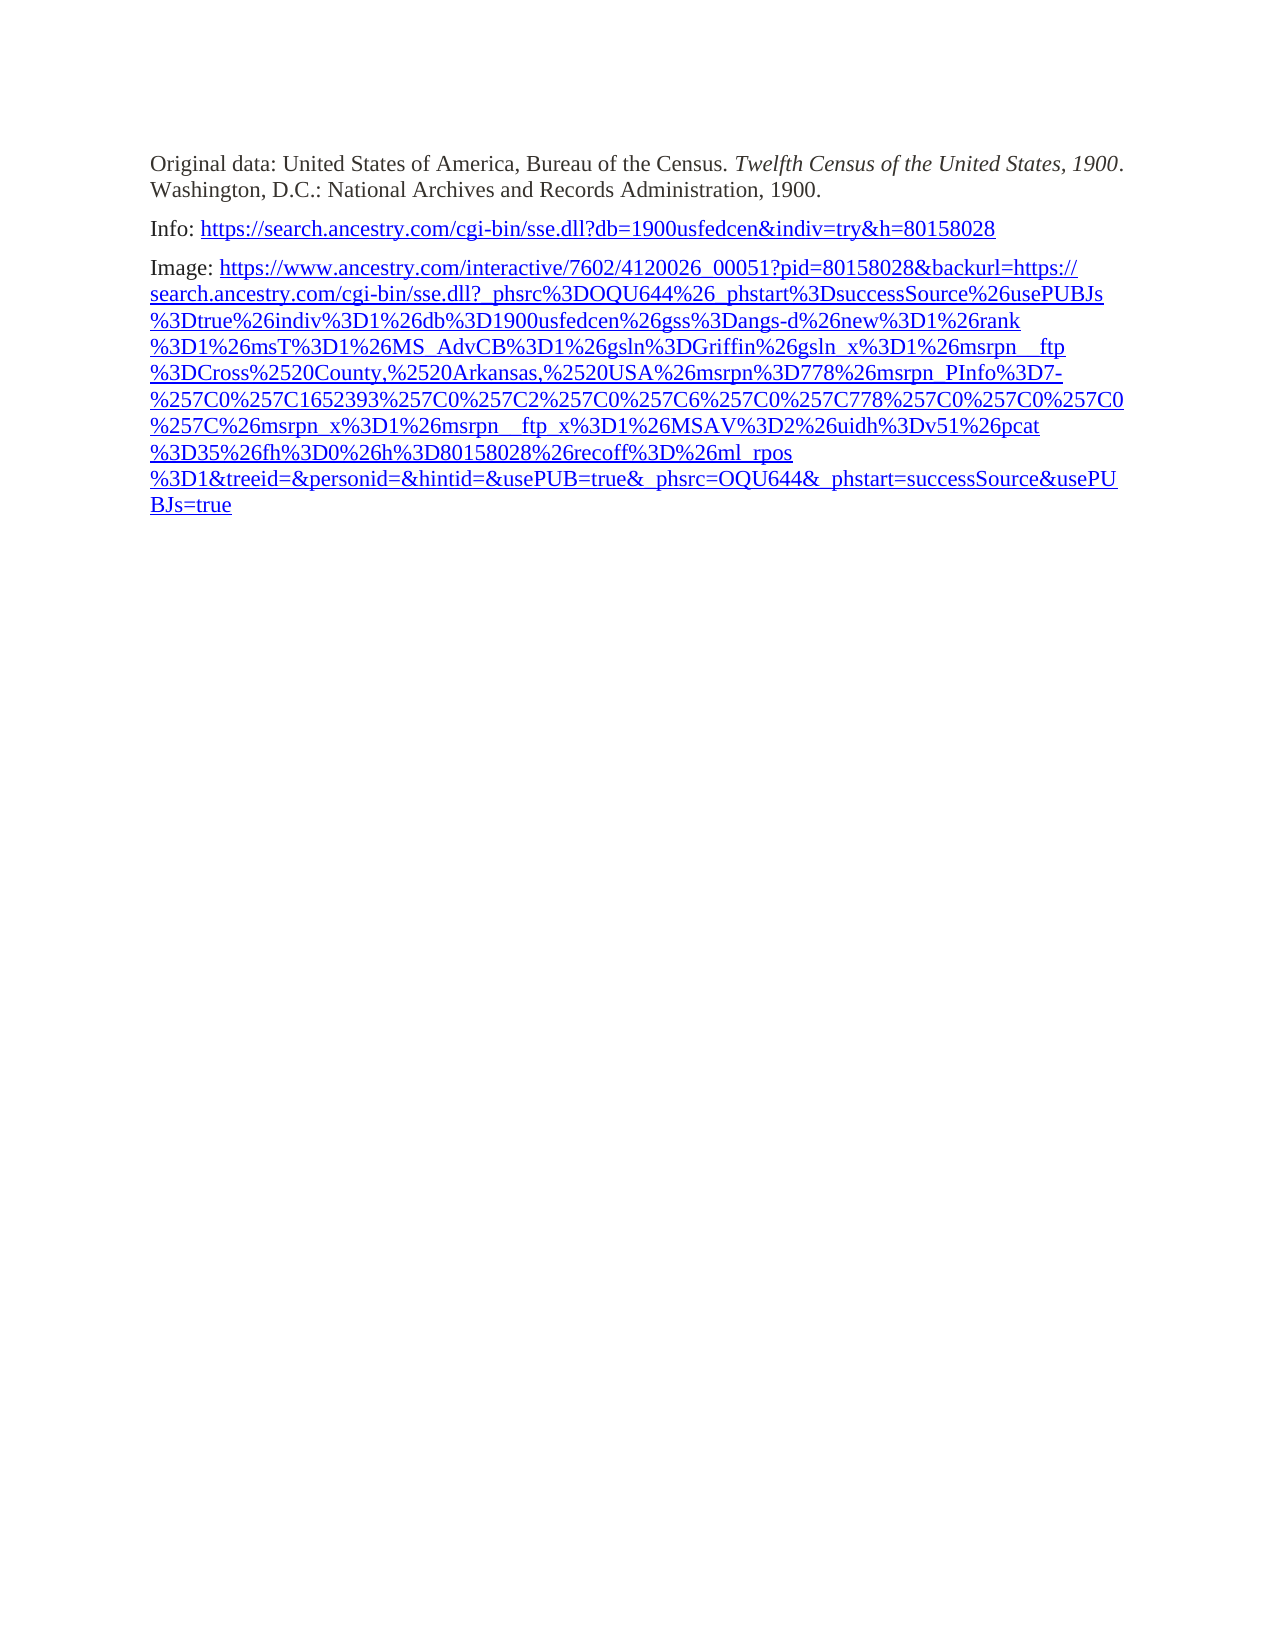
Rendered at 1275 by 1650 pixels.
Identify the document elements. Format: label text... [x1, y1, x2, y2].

text Image: https://www.ancestry.com/interactive/7602/4120026_00051?pid=80158028&backurl=https://search.ancestry.com/cgi-bin/sse.dll?_phsrc%3DOQU644%26_phstart%3DsuccessSource%26usePUBJs%3Dtrue%26indiv%3D1%26db%3D1900usfedcen%26gss%3Dangs-d%26new%3D1%26rank%3D1%26msT%3D1%26MS_AdvCB%3D1%26gsln%3DGriffin%26gsln_x%3D1%26msrpn__ftp%3DCross%2520County,%2520Arkansas,%2520USA%26msrpn%3D778%26msrpn_PInfo%3D7-%257C0%257C1652393%257C0%257C2%257C0%257C6%257C0%257C778%257C0%257C0%257C0%257C%26msrpn_x%3D1%26msrpn__ftp_x%3D1%26MSAV%3D2%26uidh%3Dv51%26pcat%3D35%26fh%3D0%26h%3D80158028%26recoff%3D%26ml_rpos%3D1&treeid=&personid=&hintid=&usePUB=true&_phsrc=OQU644&_phstart=successSource&usePUBJs=true [150, 254, 1125, 518]
text Info: https://search.ancestry.com/cgi-bin/sse.dll?db=1900usfedcen&indiv=try&h=80158028 [150, 215, 1125, 242]
text Original data: United States of America, Bureau of the Census. Twelfth Census of the United States, 1900. Washington, D.C.: National Archives and Records Administration, 1900. [150, 150, 1125, 203]
